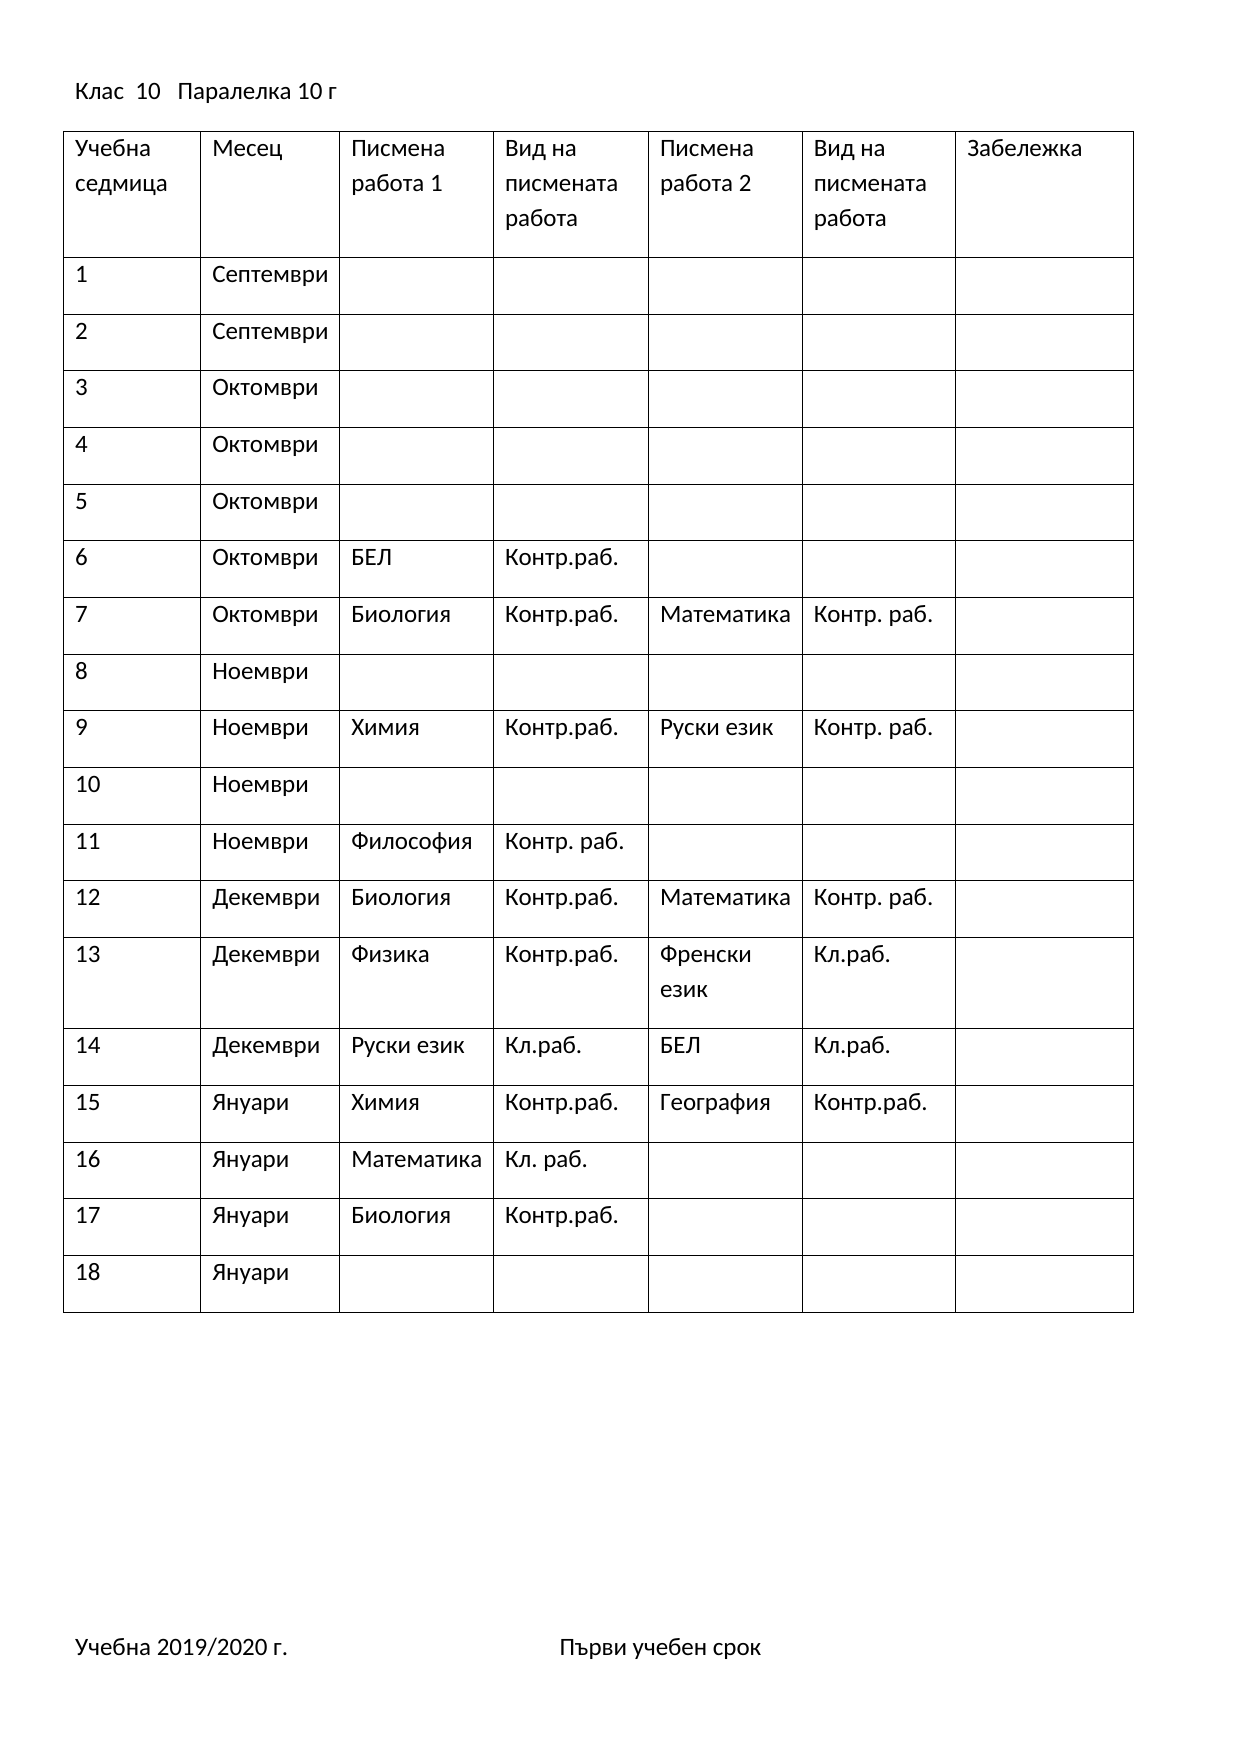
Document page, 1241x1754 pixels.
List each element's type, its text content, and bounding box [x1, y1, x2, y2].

table_cell [340, 655, 493, 710]
table_cell Контр.раб. [494, 1199, 648, 1255]
table_cell Контр.раб. [494, 598, 648, 654]
table_cell [340, 258, 493, 314]
table_cell Октомври [201, 541, 339, 597]
table_cell Ноември [201, 825, 339, 880]
table_cell Биология [340, 881, 493, 937]
table_cell 3 [64, 371, 200, 427]
table_cell Контр.раб. [494, 881, 648, 937]
table_cell [956, 825, 1133, 880]
table_cell [649, 485, 802, 540]
table_cell [649, 1256, 802, 1312]
table_cell [803, 485, 955, 540]
table_cell [956, 1256, 1133, 1312]
table_cell [956, 485, 1133, 540]
table_header Месец [201, 132, 339, 257]
table_cell Математика [649, 881, 802, 937]
table_cell БЕЛ [340, 541, 493, 597]
table_cell Философия [340, 825, 493, 880]
table_cell Ноември [201, 768, 339, 824]
table_header Вид на писмената работа [803, 132, 955, 257]
table_cell 14 [64, 1029, 200, 1085]
table_cell Октомври [201, 371, 339, 427]
table_cell [956, 655, 1133, 710]
table_cell 16 [64, 1143, 200, 1198]
table_cell 1 [64, 258, 200, 314]
table_cell Ноември [201, 711, 339, 767]
table_cell [340, 315, 493, 370]
table_cell Френски език [649, 938, 802, 1028]
table_cell БЕЛ [649, 1029, 802, 1085]
table_cell [649, 428, 802, 484]
table_cell География [649, 1086, 802, 1142]
table_cell [649, 1199, 802, 1255]
table_cell Ноември [201, 655, 339, 710]
table_cell [649, 371, 802, 427]
table_cell [494, 371, 648, 427]
table_cell Декември [201, 1029, 339, 1085]
table_cell [340, 428, 493, 484]
table_cell 18 [64, 1256, 200, 1312]
table_cell [803, 258, 955, 314]
table_cell [649, 315, 802, 370]
table_cell [956, 1199, 1133, 1255]
table_cell [956, 1029, 1133, 1085]
table_cell 17 [64, 1199, 200, 1255]
table_cell [956, 1143, 1133, 1198]
table_cell Октомври [201, 428, 339, 484]
table_cell Математика [649, 598, 802, 654]
table_cell Кл.раб. [803, 1029, 955, 1085]
text Клас 10 Паралелка 10 г [75, 75, 1165, 106]
table_cell [803, 315, 955, 370]
table_cell [956, 371, 1133, 427]
table_cell [956, 258, 1133, 314]
table_cell 2 [64, 315, 200, 370]
table_cell Януари [201, 1256, 339, 1312]
table_cell 5 [64, 485, 200, 540]
table_cell 6 [64, 541, 200, 597]
table_cell Кл. раб. [494, 1143, 648, 1198]
table_cell [956, 711, 1133, 767]
table_cell Математика [340, 1143, 493, 1198]
table_cell 8 [64, 655, 200, 710]
table_cell [494, 1256, 648, 1312]
table_cell [494, 655, 648, 710]
table_cell [494, 428, 648, 484]
table_cell Руски език [340, 1029, 493, 1085]
table_cell [803, 541, 955, 597]
table_cell [649, 768, 802, 824]
table_cell [494, 315, 648, 370]
table_cell [956, 768, 1133, 824]
table_cell Контр.раб. [494, 938, 648, 1028]
table_cell [803, 655, 955, 710]
table_cell [956, 1086, 1133, 1142]
table_cell Биология [340, 598, 493, 654]
table_cell Физика [340, 938, 493, 1028]
table_cell [340, 371, 493, 427]
table_cell [803, 825, 955, 880]
table_cell Контр. раб. [494, 825, 648, 880]
table_cell Октомври [201, 485, 339, 540]
table_cell [340, 485, 493, 540]
table_cell Декември [201, 938, 339, 1028]
table_cell Руски език [649, 711, 802, 767]
table_cell Януари [201, 1086, 339, 1142]
table_header Забележка [956, 132, 1133, 257]
table_cell [494, 485, 648, 540]
table_cell Контр.раб. [494, 1086, 648, 1142]
table_cell Септември [201, 315, 339, 370]
table_cell [956, 541, 1133, 597]
table_cell [956, 938, 1133, 1028]
table_cell 12 [64, 881, 200, 937]
table_cell [803, 428, 955, 484]
table_header Вид на писмената работа [494, 132, 648, 257]
table_cell [649, 258, 802, 314]
table_cell 11 [64, 825, 200, 880]
table_cell Кл.раб. [494, 1029, 648, 1085]
table_cell Химия [340, 1086, 493, 1142]
table_cell [956, 881, 1133, 937]
table_cell [956, 315, 1133, 370]
table_cell [340, 1256, 493, 1312]
table_cell [803, 1143, 955, 1198]
table_cell 10 [64, 768, 200, 824]
table_cell [649, 1143, 802, 1198]
table_cell [803, 1256, 955, 1312]
table_cell Контр. раб. [803, 881, 955, 937]
table_cell Кл.раб. [803, 938, 955, 1028]
table_cell 4 [64, 428, 200, 484]
table_cell [803, 371, 955, 427]
table_header Писмена работа 2 [649, 132, 802, 257]
text Учебна 2019/2020 г. Първи учебен срок [75, 1631, 1165, 1661]
table_cell [494, 768, 648, 824]
table_cell Химия [340, 711, 493, 767]
table_cell 7 [64, 598, 200, 654]
table_cell Контр. раб. [803, 711, 955, 767]
table_cell Контр. раб. [803, 598, 955, 654]
table_cell Биология [340, 1199, 493, 1255]
table_header Писмена работа 1 [340, 132, 493, 257]
table_cell [649, 655, 802, 710]
table_cell [956, 428, 1133, 484]
table_cell 13 [64, 938, 200, 1028]
table_cell Контр.раб. [494, 541, 648, 597]
table_cell Октомври [201, 598, 339, 654]
table_cell Контр.раб. [803, 1086, 955, 1142]
table_cell [803, 1199, 955, 1255]
table_cell 9 [64, 711, 200, 767]
table_header Учебна седмица [64, 132, 200, 257]
table_cell Януари [201, 1143, 339, 1198]
table_cell Септември [201, 258, 339, 314]
table_cell Януари [201, 1199, 339, 1255]
table_cell [649, 541, 802, 597]
table_cell Декември [201, 881, 339, 937]
table_cell [340, 768, 493, 824]
table_cell 15 [64, 1086, 200, 1142]
table_cell Контр.раб. [494, 711, 648, 767]
table_cell [956, 598, 1133, 654]
table_cell [803, 768, 955, 824]
table_cell [494, 258, 648, 314]
table_cell [649, 825, 802, 880]
